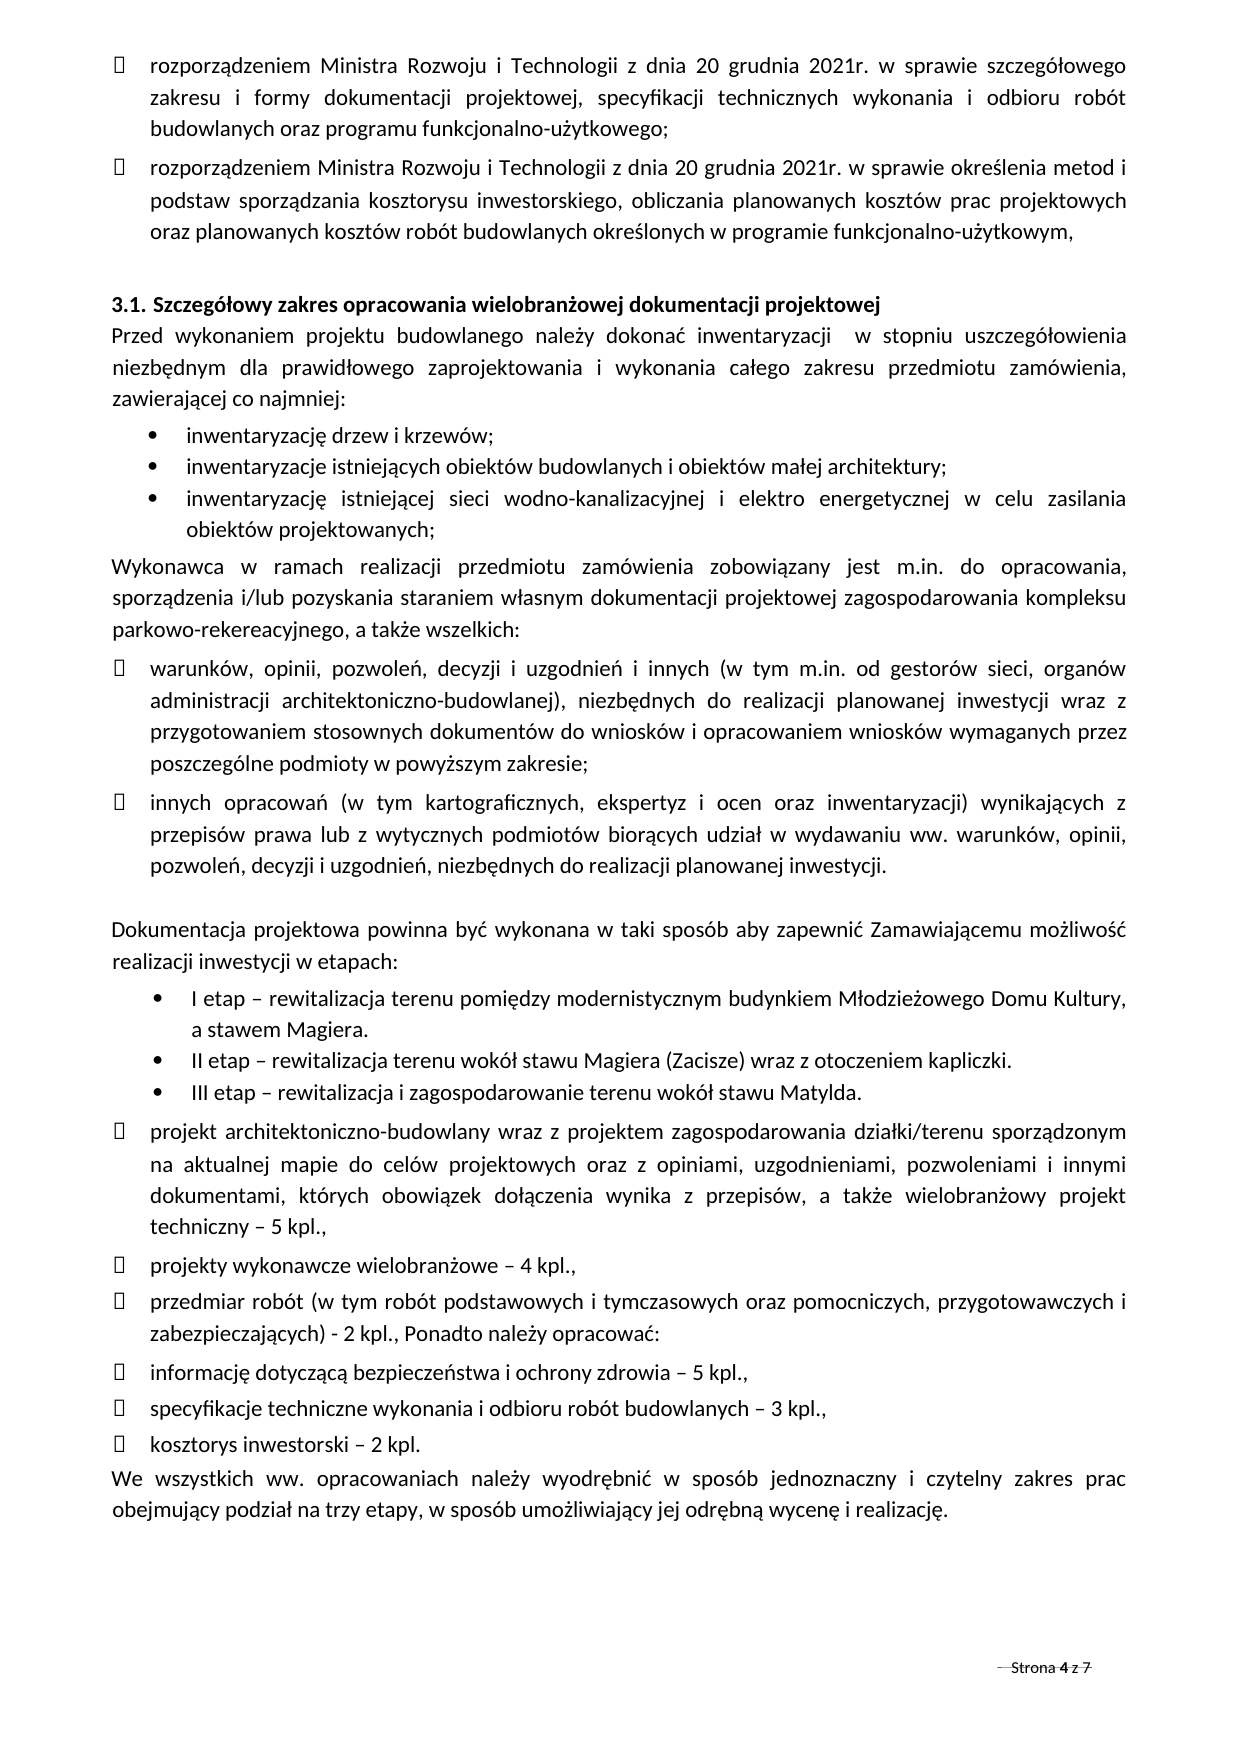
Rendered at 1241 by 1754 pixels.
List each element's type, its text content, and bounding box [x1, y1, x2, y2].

list projekt architektoniczno-budowlany wraz z projektem zagospodarowania działki/terenu sporządzonym na aktualnej mapie do celów projektowych oraz z opiniami, uzgodnieniami, pozwoleniami i innymi dokumentami, których obowiązek dołączenia wynika z przepisów, a także wielobranżowy projekt techniczny – 5 kpl., [112, 1115, 1128, 1240]
list rozporządzeniem Ministra Rozwoju i Technologii z dnia 20 grudnia 2021r. w sprawie szczegółowego zakresu i formy dokumentacji projektowej, specyfikacji technicznych wykonania i odbioru robót budowlanych oraz programu funkcjonalno-użytkowego; [112, 49, 1128, 143]
list informację dotyczącą bezpieczeństwa i ochrony zdrowia – 5 kpl., [112, 1356, 1128, 1388]
list inwentaryzacje istniejących obiektów budowlanych i obiektów małej architektury; [148, 452, 1128, 481]
text Przed wykonaniem projektu budowlanego należy dokonać inwentaryzacji w stopniu uszczegółowienia niezbędnym dla prawidłowego zaprojektowania i wykonania całego zakresu przedmiotu zamówienia, zawierającej co najmniej: [111, 322, 1128, 412]
text We wszystkich ww. opracowaniach należy wyodrębnić w sposób jednoznaczny i czytelny zakres prac obejmujący podział na trzy etapy, w sposób umożliwiający jej odrębną wycenę i realizację. [111, 1464, 1128, 1523]
list inwentaryzację istniejącej sieci wodno-kanalizacyjnej i elektro energetycznej w celu zasilania obiektów projektowanych; [148, 484, 1128, 543]
list przedmiar robót (w tym robót podstawowych i tymczasowych oraz pomocniczych, przygotowawczych i zabezpieczających) - 2 kpl., Ponadto należy opracować: [112, 1285, 1128, 1348]
text Dokumentacja projektowa powinna być wykonana w taki sposób aby zapewnić Zamawiającemu możliwość realizacji inwestycji w etapach: [111, 916, 1128, 975]
list innych opracowań (w tym kartograficznych, ekspertyz i ocen oraz inwentaryzacji) wynikających z przepisów prawa lub z wytycznych podmiotów biorących udział w wydawaniu ww. warunków, opinii, pozwoleń, decyzji i uzgodnień, niezbędnych do realizacji planowanej inwestycji. [112, 786, 1128, 879]
list specyfikacje techniczne wykonania i odbioru robót budowlanych – 3 kpl., [112, 1392, 1128, 1423]
text 3.1. Szczegółowy zakres opracowania wielobranżowej dokumentacji projektowej [111, 290, 1128, 318]
list III etap – rewitalizacja i zagospodarowanie terenu wokół stawu Matylda. [154, 1078, 1128, 1106]
list warunków, opinii, pozwoleń, decyzji i uzgodnień i innych (w tym m.in. od gestorów sieci, organów administracji architektoniczno-budowlanej), niezbędnych do realizacji planowanej inwestycji wraz z przygotowaniem stosownych dokumentów do wniosków i opracowaniem wniosków wymaganych przez poszczególne podmioty w powyższym zakresie; [112, 651, 1128, 777]
list II etap – rewitalizacja terenu wokół stawu Magiera (Zacisze) wraz z otoczeniem kapliczki. [154, 1047, 1128, 1075]
text Wykonawca w ramach realizacji przedmiotu zamówienia zobowiązany jest m.in. do opracowania, sporządzenia i/lub pozyskania staraniem własnym dokumentacji projektowej zagospodarowania kompleksu parkowo-rekereacyjnego, a także wszelkich: [111, 552, 1128, 643]
list rozporządzeniem Ministra Rozwoju i Technologii z dnia 20 grudnia 2021r. w sprawie określenia metod i podstaw sporządzania kosztorysu inwestorskiego, obliczania planowanych kosztów prac projektowych oraz planowanych kosztów robót budowlanych określonych w programie funkcjonalno-użytkowym, [112, 151, 1128, 245]
list kosztorys inwestorski – 2 kpl. [112, 1428, 1128, 1459]
list projekty wykonawcze wielobranżowe – 4 kpl., [112, 1249, 1128, 1280]
list inwentaryzację drzew i krzewów; [148, 421, 1128, 449]
list I etap – rewitalizacja terenu pomiędzy modernistycznym budynkiem Młodzieżowego Domu Kultury, a stawem Magiera. [154, 984, 1128, 1043]
